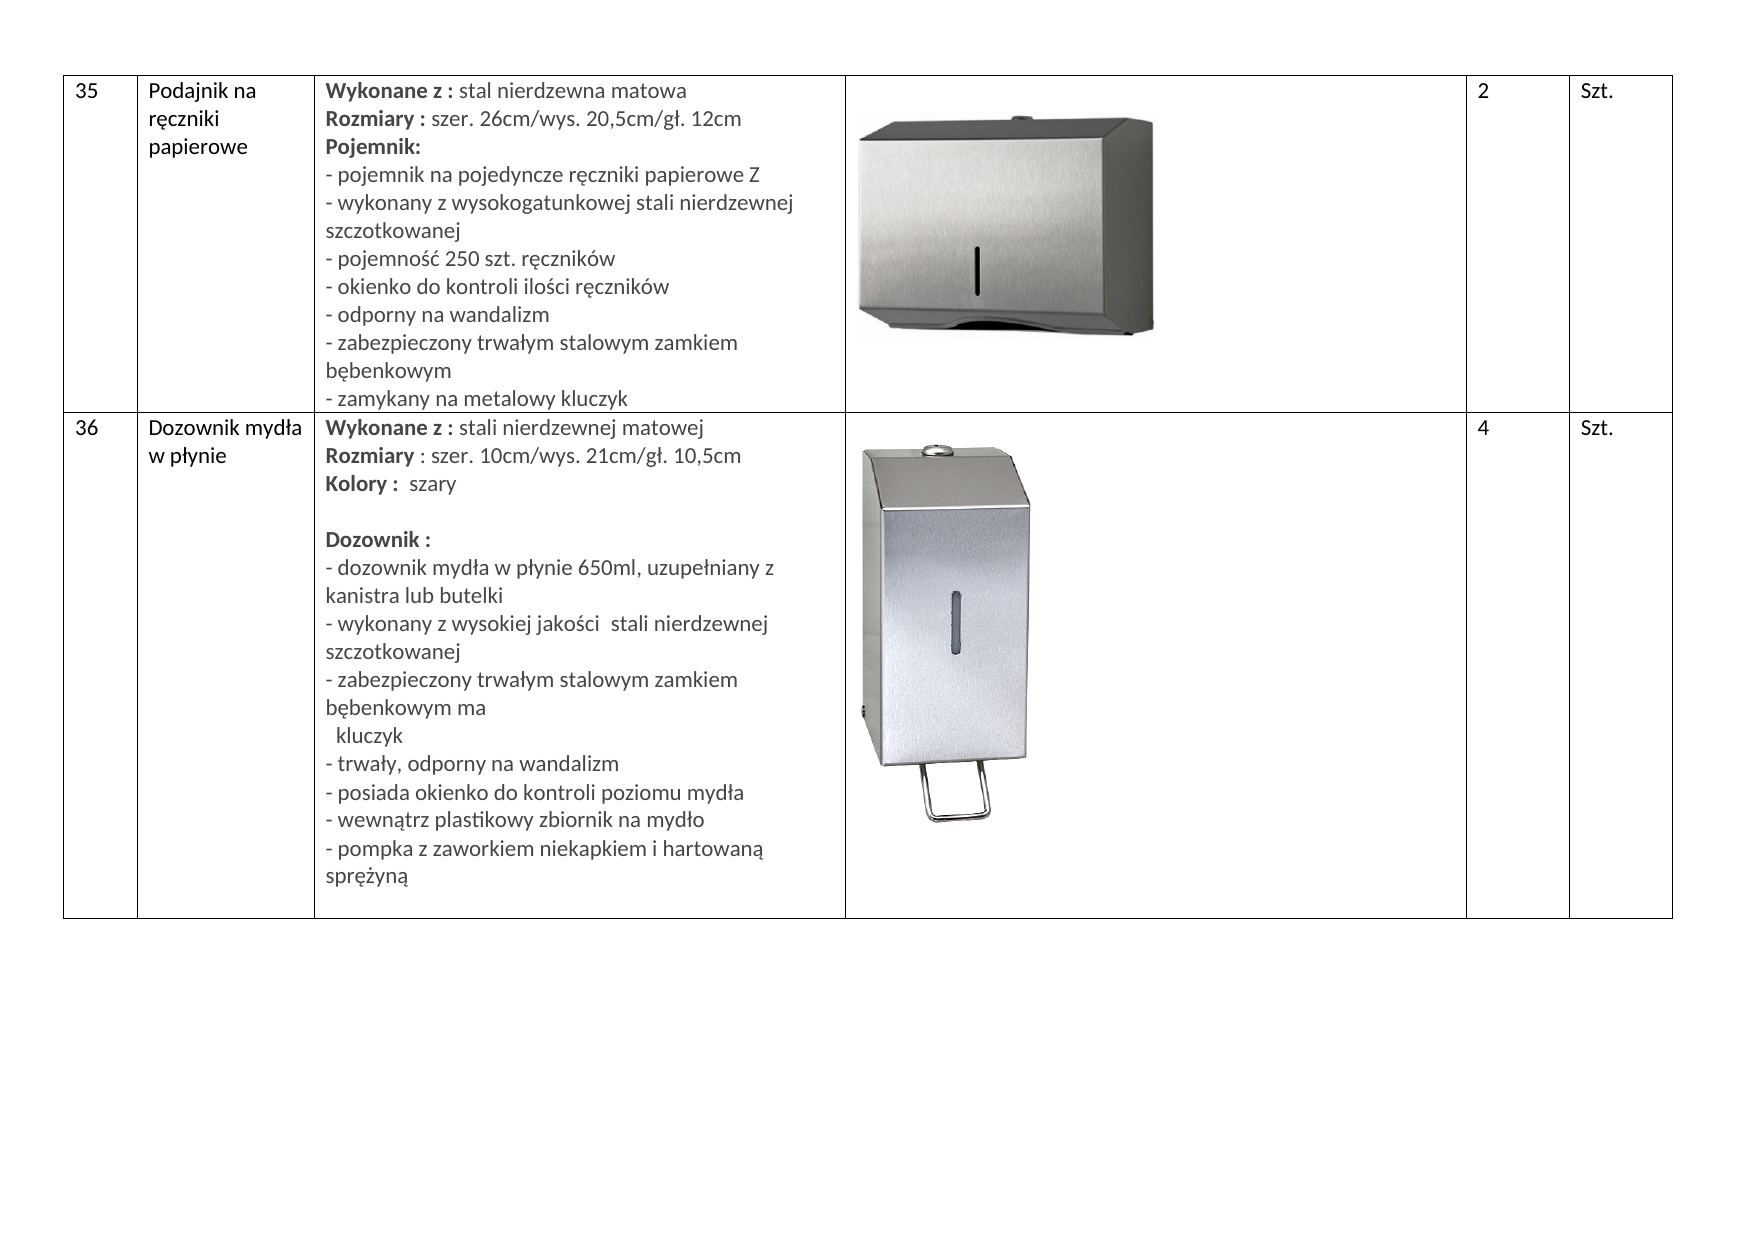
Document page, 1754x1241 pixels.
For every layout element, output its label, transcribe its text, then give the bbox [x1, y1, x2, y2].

table_cell 2 [1467, 76, 1569, 412]
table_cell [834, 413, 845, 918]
table_cell Szt. [1570, 76, 1672, 412]
table_cell Podajnik na ręczniki papierowe [138, 76, 314, 412]
table_cell 35 [64, 76, 137, 412]
picture [857, 441, 1041, 826]
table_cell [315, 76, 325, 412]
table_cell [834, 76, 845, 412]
table_cell 36 [64, 413, 137, 918]
table_cell [846, 413, 1466, 918]
picture [857, 76, 1155, 374]
table_cell [846, 76, 1466, 412]
table_cell Szt. [1570, 413, 1672, 918]
table_cell Dozownik mydła w płynie [138, 413, 314, 918]
table_cell 4 [1467, 413, 1569, 918]
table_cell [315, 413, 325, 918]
